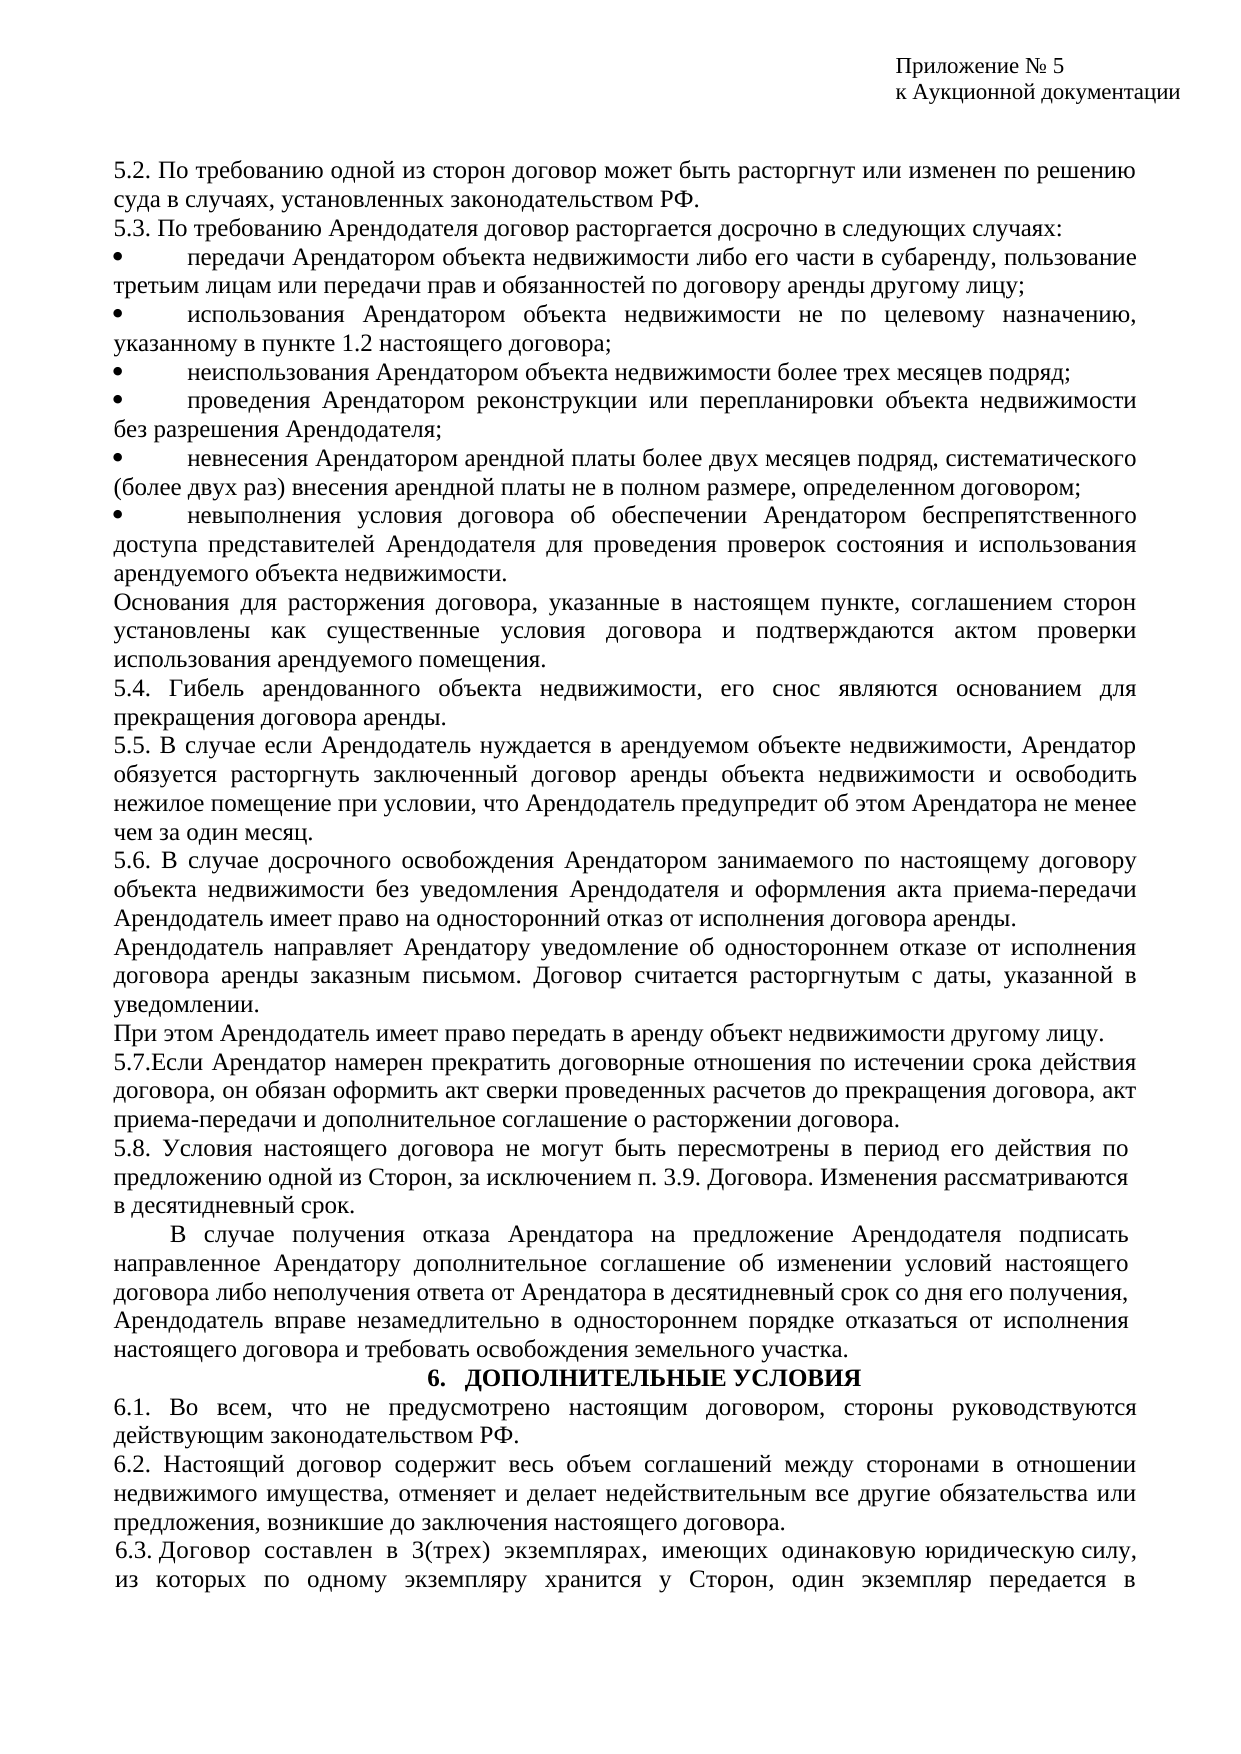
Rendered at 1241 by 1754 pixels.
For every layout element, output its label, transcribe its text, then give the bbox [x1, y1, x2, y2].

text 5.3. По требованию Арендодателя договор расторгается досрочно в следующих случаях: [113, 213, 1138, 242]
list ДОПОЛНИТЕЛЬНЫЕ УСЛОВИЯ [151, 1363, 1138, 1392]
text Основания для расторжения договора, указанные в настоящем пункте, соглашением сторон установлены как существенные условия договора и подтверждаются актом проверки использования арендуемого помещения. [113, 587, 1138, 673]
list использования Арендатором объекта недвижимости не по целевому назначению, указанному в пункте 1.2 настоящего договора; [113, 299, 1138, 357]
list невнесения Арендатором арендной платы более двух месяцев подряд, систематического (более двух раз) внесения арендной платы не в полном размере, определенном договором; [113, 443, 1138, 501]
text Арендодатель направляет Арендатору уведомление об одностороннем отказе от исполнения договора аренды заказным письмом. Договор считается расторгнутым с даты, указанной в уведомлении. [113, 932, 1138, 1018]
text 5.8. Условия настоящего договора не могут быть пересмотрены в период его действия по предложению одной из Сторон, за исключением п. 3.9. Договора. Изменения рассматриваются в десятидневный срок. [113, 1133, 1129, 1219]
text В случае получения отказа Арендатора на предложение Арендодателя подписать направленное Арендатору дополнительное соглашение об изменении условий настоящего договора либо неполучения ответа от Арендатора в десятидневный срок со дня его получения, Арендодатель вправе незамедлительно в одностороннем порядке отказаться от исполнения настоящего договора и требовать освобождения земельного участка. [113, 1219, 1129, 1363]
text 6.1. Во всем, что не предусмотрено настоящим договором, стороны руководствуются действующим законодательством РФ. [113, 1392, 1138, 1449]
list передачи Арендатором объекта недвижимости либо его части в субаренду, пользование третьим лицам или передачи прав и обязанностей по договору аренды другому лицу; [113, 242, 1138, 299]
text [115, 1536, 1137, 1593]
text 5.5. В случае если Арендодатель нуждается в арендуемом объекте недвижимости, Арендатор обязуется расторгнуть заключенный договор аренды объекта недвижимости и освободить нежилое помещение при условии, что Арендодатель предупредит об этом Арендатора не менее чем за один месяц. [113, 731, 1138, 846]
text 5.6. В случае досрочного освобождения Арендатором занимаемого по настоящему договору объекта недвижимости без уведомления Арендодателя и оформления акта приема-передачи Арендодатель имеет право на односторонний отказ от исполнения договора аренды. [113, 846, 1138, 932]
text 6.2. Настоящий договор содержит весь объем соглашений между сторонами в отношении недвижимого имущества, отменяет и делает недействительным все другие обязательства или предложения, возникшие до заключения настоящего договора. [113, 1449, 1138, 1536]
list неиспользования Арендатором объекта недвижимости более трех месяцев подряд; [113, 357, 1138, 386]
text 5.4. Гибель арендованного объекта недвижимости, его снос являются основанием для прекращения договора аренды. [113, 673, 1138, 731]
list проведения Арендатором реконструкции или перепланировки объекта недвижимости без разрешения Арендодателя; [113, 386, 1138, 443]
list невыполнения условия договора об обеспечении Арендатором беспрепятственного доступа представителей Арендодателя для проведения проверок состояния и использования арендуемого объекта недвижимости. [113, 501, 1138, 587]
text При этом Арендодатель имеет право передать в аренду объект недвижимости другому лицу. [113, 1018, 1138, 1047]
text 5.7.Если Арендатор намерен прекратить договорные отношения по истечении срока действия договора, он обязан оформить акт сверки проведенных расчетов до прекращения договора, акт приема-передачи и дополнительное соглашение о расторжении договора. [113, 1047, 1138, 1133]
text 5.2. По требованию одной из сторон договор может быть расторгнут или изменен по решению суда в случаях, установленных законодательством РФ. [113, 156, 1138, 213]
